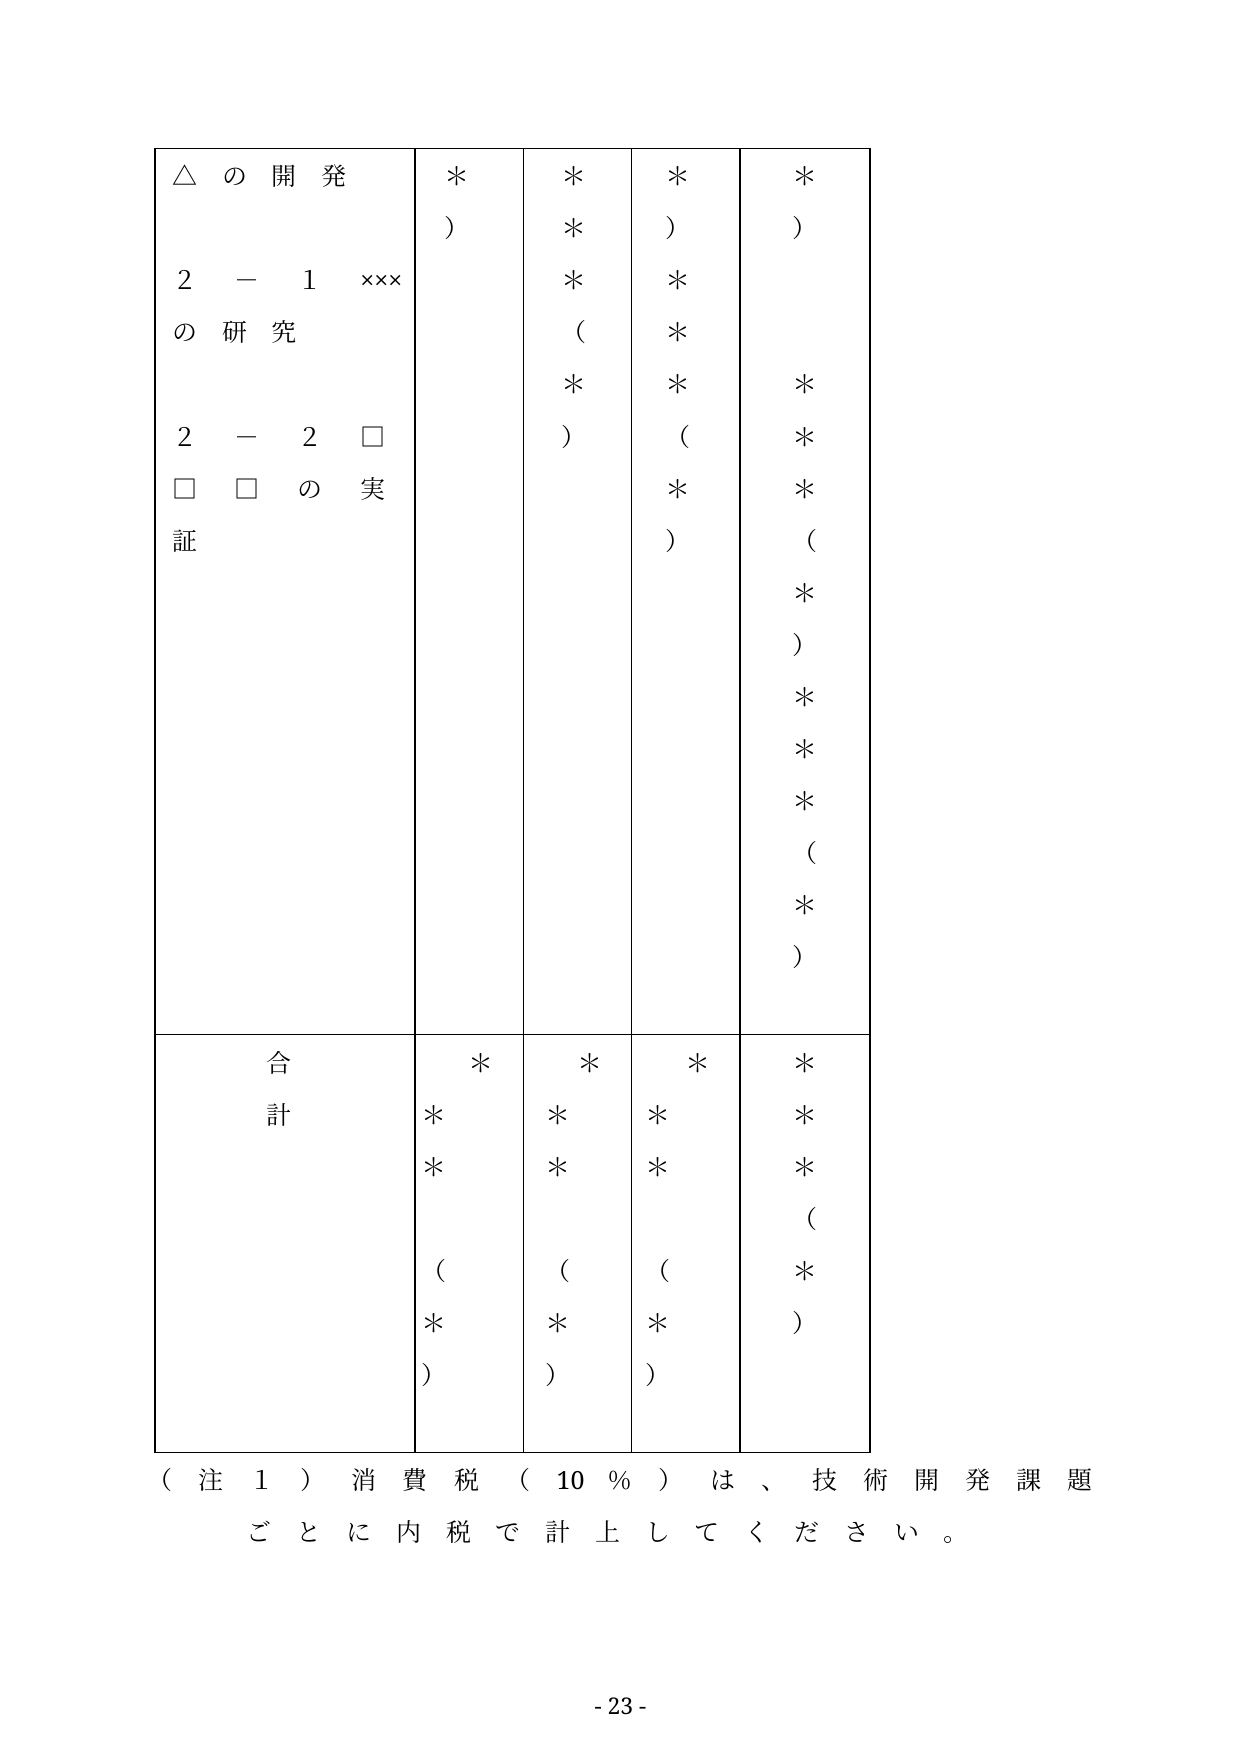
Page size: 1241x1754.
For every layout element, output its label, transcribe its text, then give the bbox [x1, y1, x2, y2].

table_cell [156, 149, 414, 1034]
table_cell ＊＊＊ （＊） [632, 1035, 739, 1452]
table_cell ＊＊＊ （＊） [741, 1035, 869, 1452]
table_cell ＊＊＊ （＊） [416, 1035, 523, 1452]
table_cell 合 計 [156, 1035, 414, 1452]
table_cell ＊＊＊ （＊） [524, 1035, 631, 1452]
table_cell ＊＊＊ （＊） ＊＊＊ （＊） [632, 149, 739, 1034]
text （注１）消費税（10％）は、技術開発課題ごとに内税で計上してください。 [147, 1453, 1118, 1557]
table_cell ＊＊＊ （＊） ＊＊＊ （＊） [416, 149, 523, 1034]
table_cell ＊＊＊ （＊） ＊＊＊ （＊） [524, 149, 631, 1034]
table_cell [741, 149, 869, 1034]
